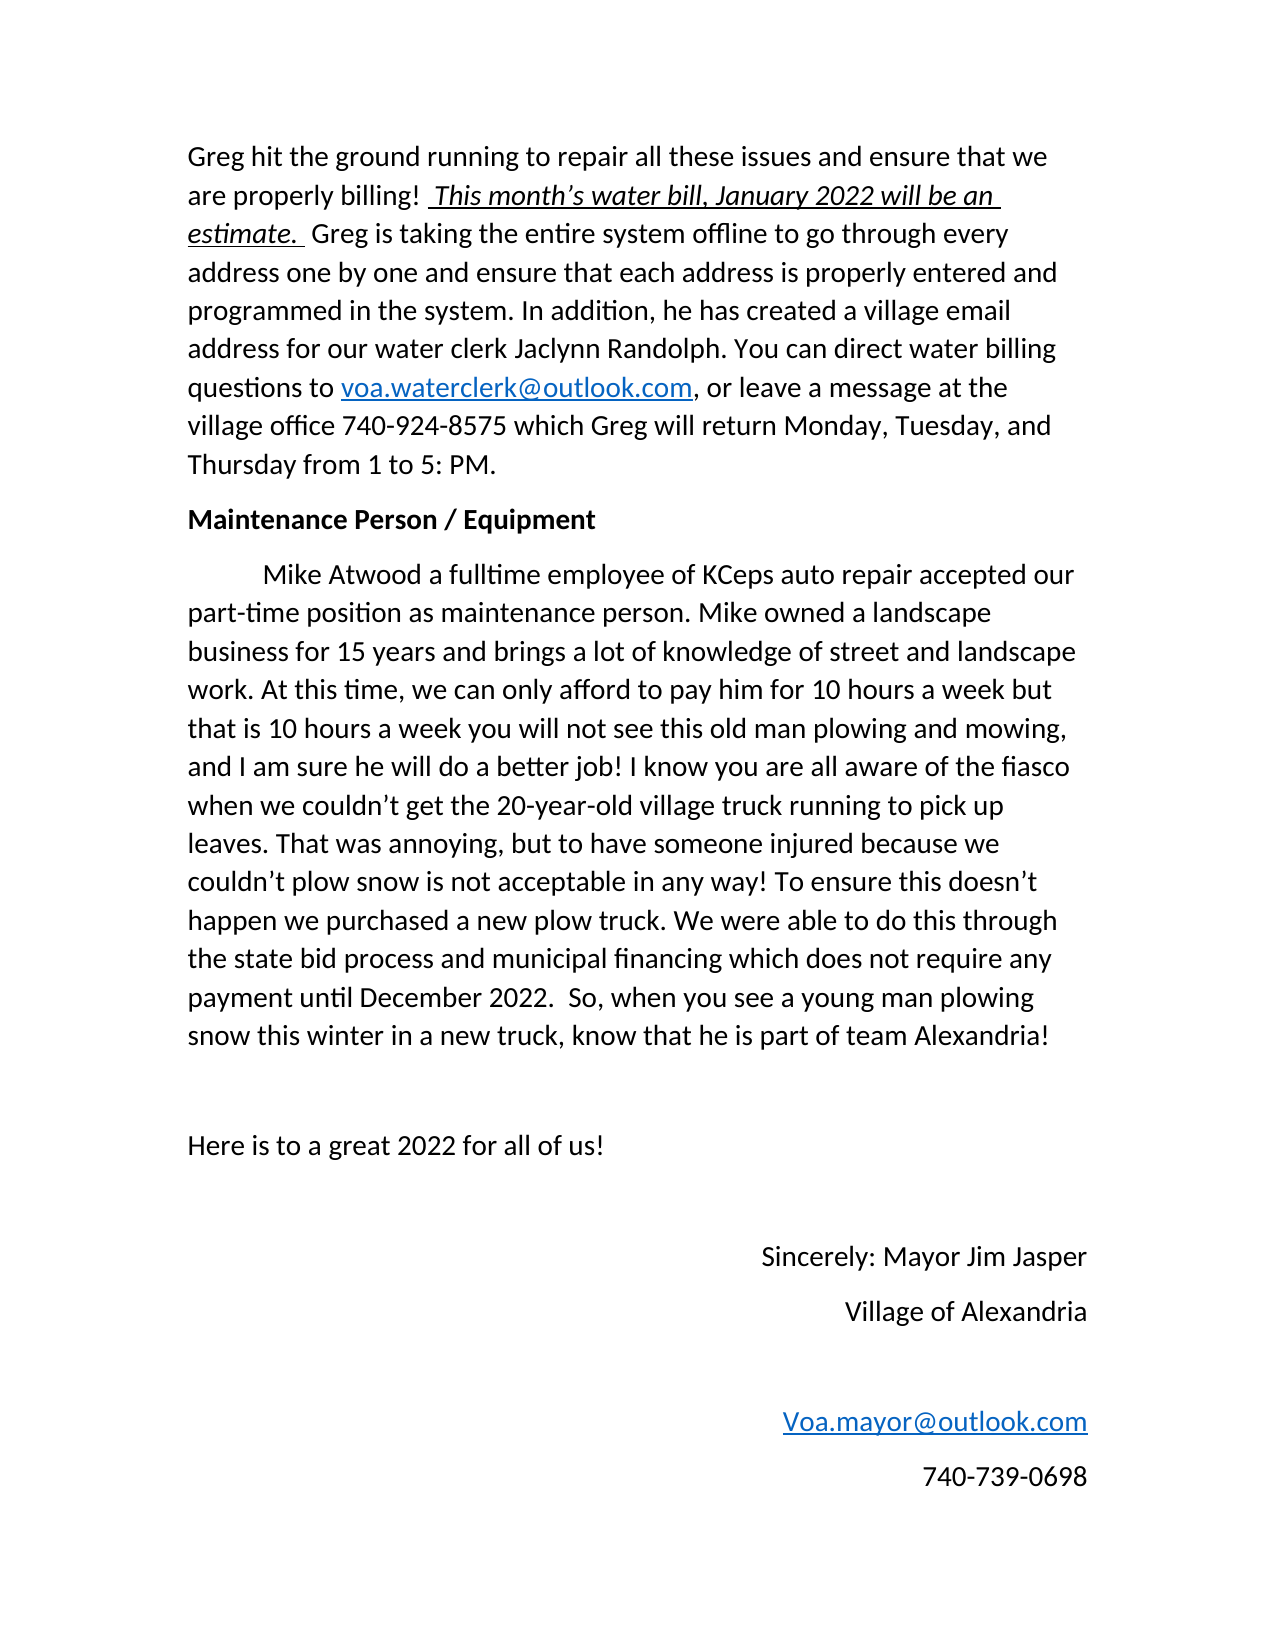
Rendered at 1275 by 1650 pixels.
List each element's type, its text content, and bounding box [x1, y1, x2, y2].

text 740-739-0698 [187, 1458, 1087, 1494]
text Village of Alexandria [187, 1293, 1087, 1328]
text Here is to a great 2022 for all of us! [187, 1127, 1087, 1163]
text Greg hit the ground running to repair all these issues and ensure that we are properly billing! This month’s water bill, January 2022 will be an estimate. Greg is taking the entire system offline to go through every address one by one and ensure that each address is properly entered and programmed in the system. In addition, he has created a village email address for our water clerk Jaclynn Randolph. You can direct water billing questions to voa.waterclerk@outlook.com, or leave a message at the village office 740-924-8575 which Greg will return Monday, Tuesday, and Thursday from 1 to 5: PM. [187, 138, 1087, 481]
text Maintenance Person / Equipment [187, 501, 1087, 537]
text Voa.mayor@outlook.com [187, 1403, 1087, 1439]
text Mike Atwood a fulltime employee of KCeps auto repair accepted our part-time position as maintenance person. Mike owned a landscape business for 15 years and brings a lot of knowledge of street and landscape work. At this time, we can only afford to pay him for 10 hours a week but that is 10 hours a week you will not see this old man plowing and mowing, and I am sure he will do a better job! I know you are all aware of the fiasco when we couldn’t get the 20-year-old village truck running to pick up leaves. That was annoying, but to have someone injured because we couldn’t plow snow is not acceptable in any way! To ensure this doesn’t happen we purchased a new plow truck. We were able to do this through the state bid process and municipal financing which does not require any payment until December 2022. So, when you see a young man plowing snow this winter in a new truck, know that he is part of team Alexandria! [187, 556, 1087, 1053]
text Sincerely: Mayor Jim Jasper [187, 1238, 1087, 1273]
